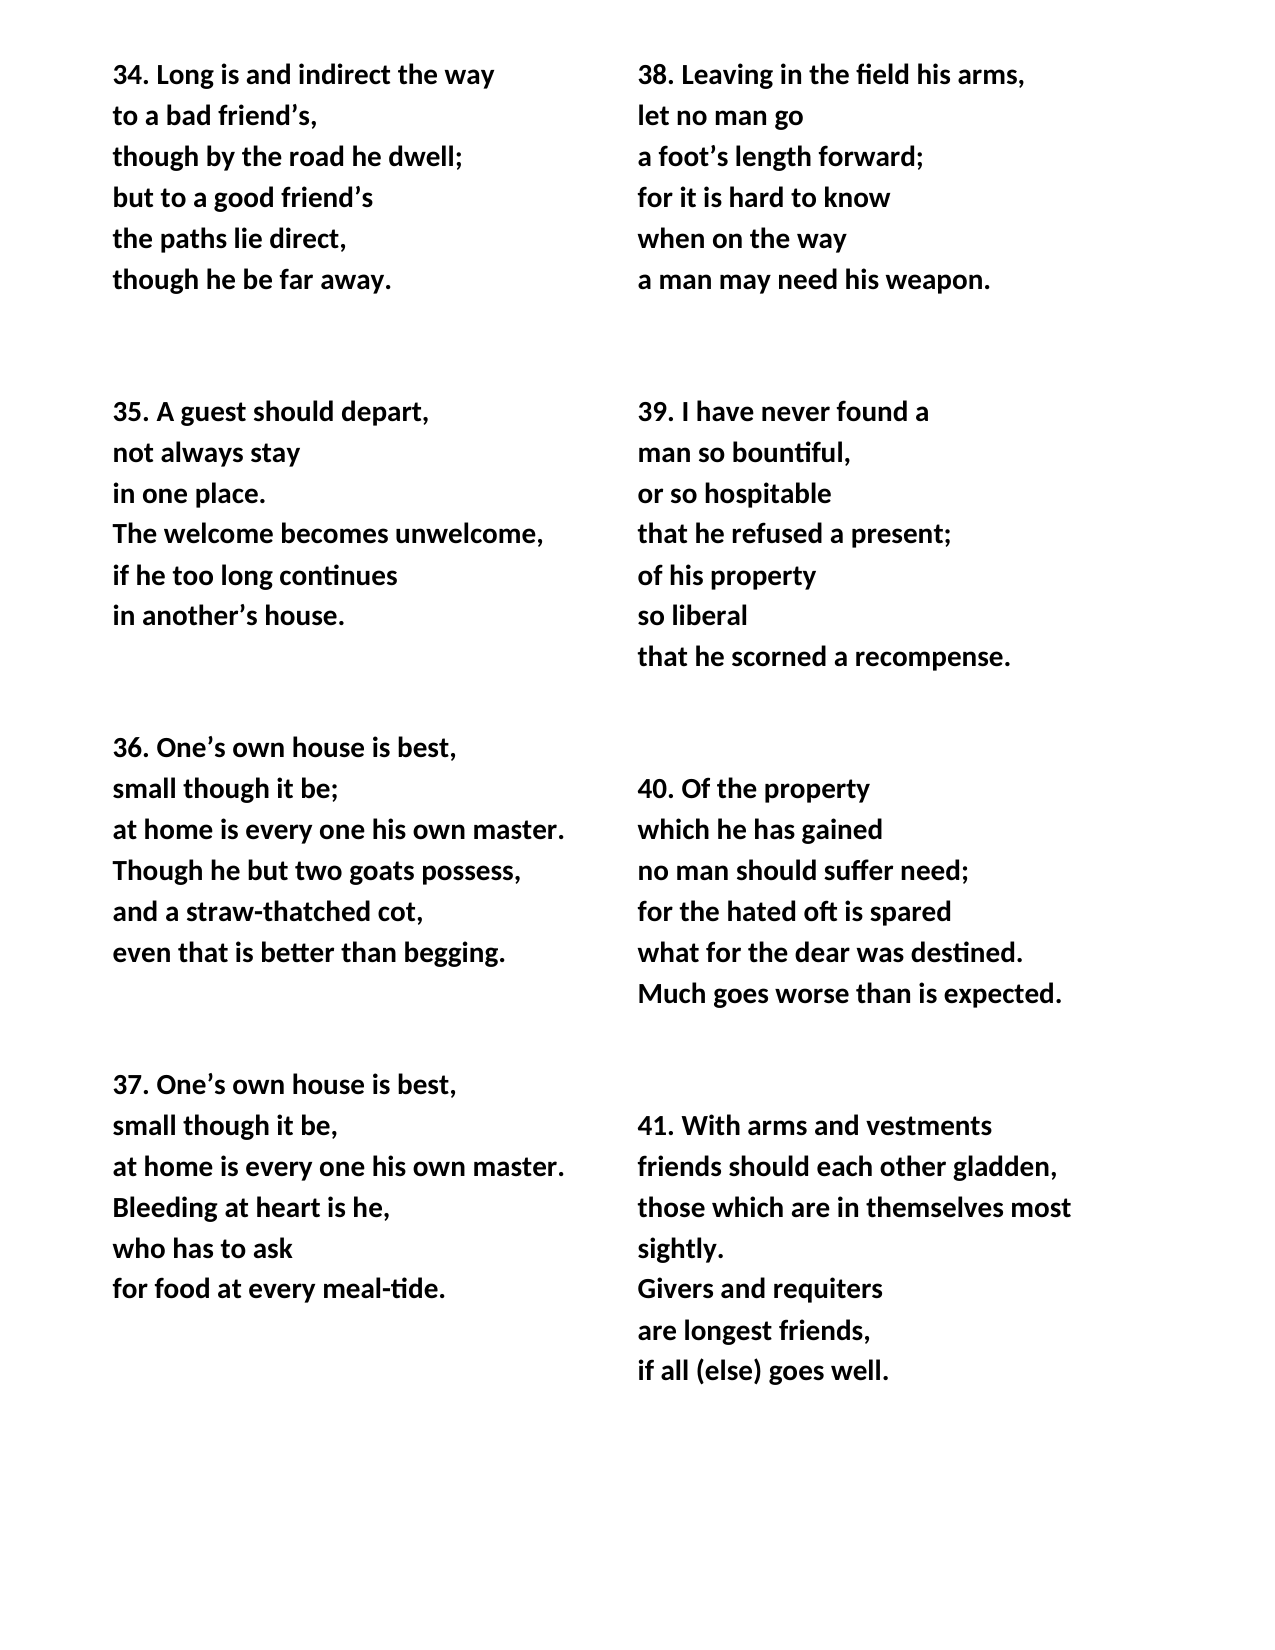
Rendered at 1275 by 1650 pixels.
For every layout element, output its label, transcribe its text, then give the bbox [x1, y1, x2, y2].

text 41. With arms and vestments friends should each other gladden, those which are in themselves most sightly. Givers and requiters are longest friends, if all (else) goes well. [637, 1107, 1125, 1388]
text 36. One’s own house is best, small though it be; at home is every one his own master. Though he but two goats possess, and a straw-thatched cot, even that is better than begging. [112, 729, 600, 970]
text 34. Long is and indirect the way to a bad friend’s, though by the road he dwell; but to a good friend’s the paths lie direct, though he be far away. [112, 56, 600, 297]
text 38. Leaving in the field his arms, let no man go a foot’s length forward; for it is hard to know when on the way a man may need his weapon. [637, 56, 1125, 297]
text 37. One’s own house is best, small though it be, at home is every one his own master. Bleeding at heart is he, who has to ask for food at every meal-tide. [112, 1066, 600, 1306]
text 35. A guest should depart, not always stay in one place. The welcome becomes unwelcome, if he too long continues in another’s house. [112, 393, 600, 633]
text 40. Of the property which he has gained no man should suffer need; for the hated oft is spared what for the dear was destined. Much goes worse than is expected. [637, 770, 1125, 1011]
text 39. I have never found a man so bountiful, or so hospitable that he refused a present; of his property so liberal that he scorned a recompense. [637, 393, 1125, 674]
